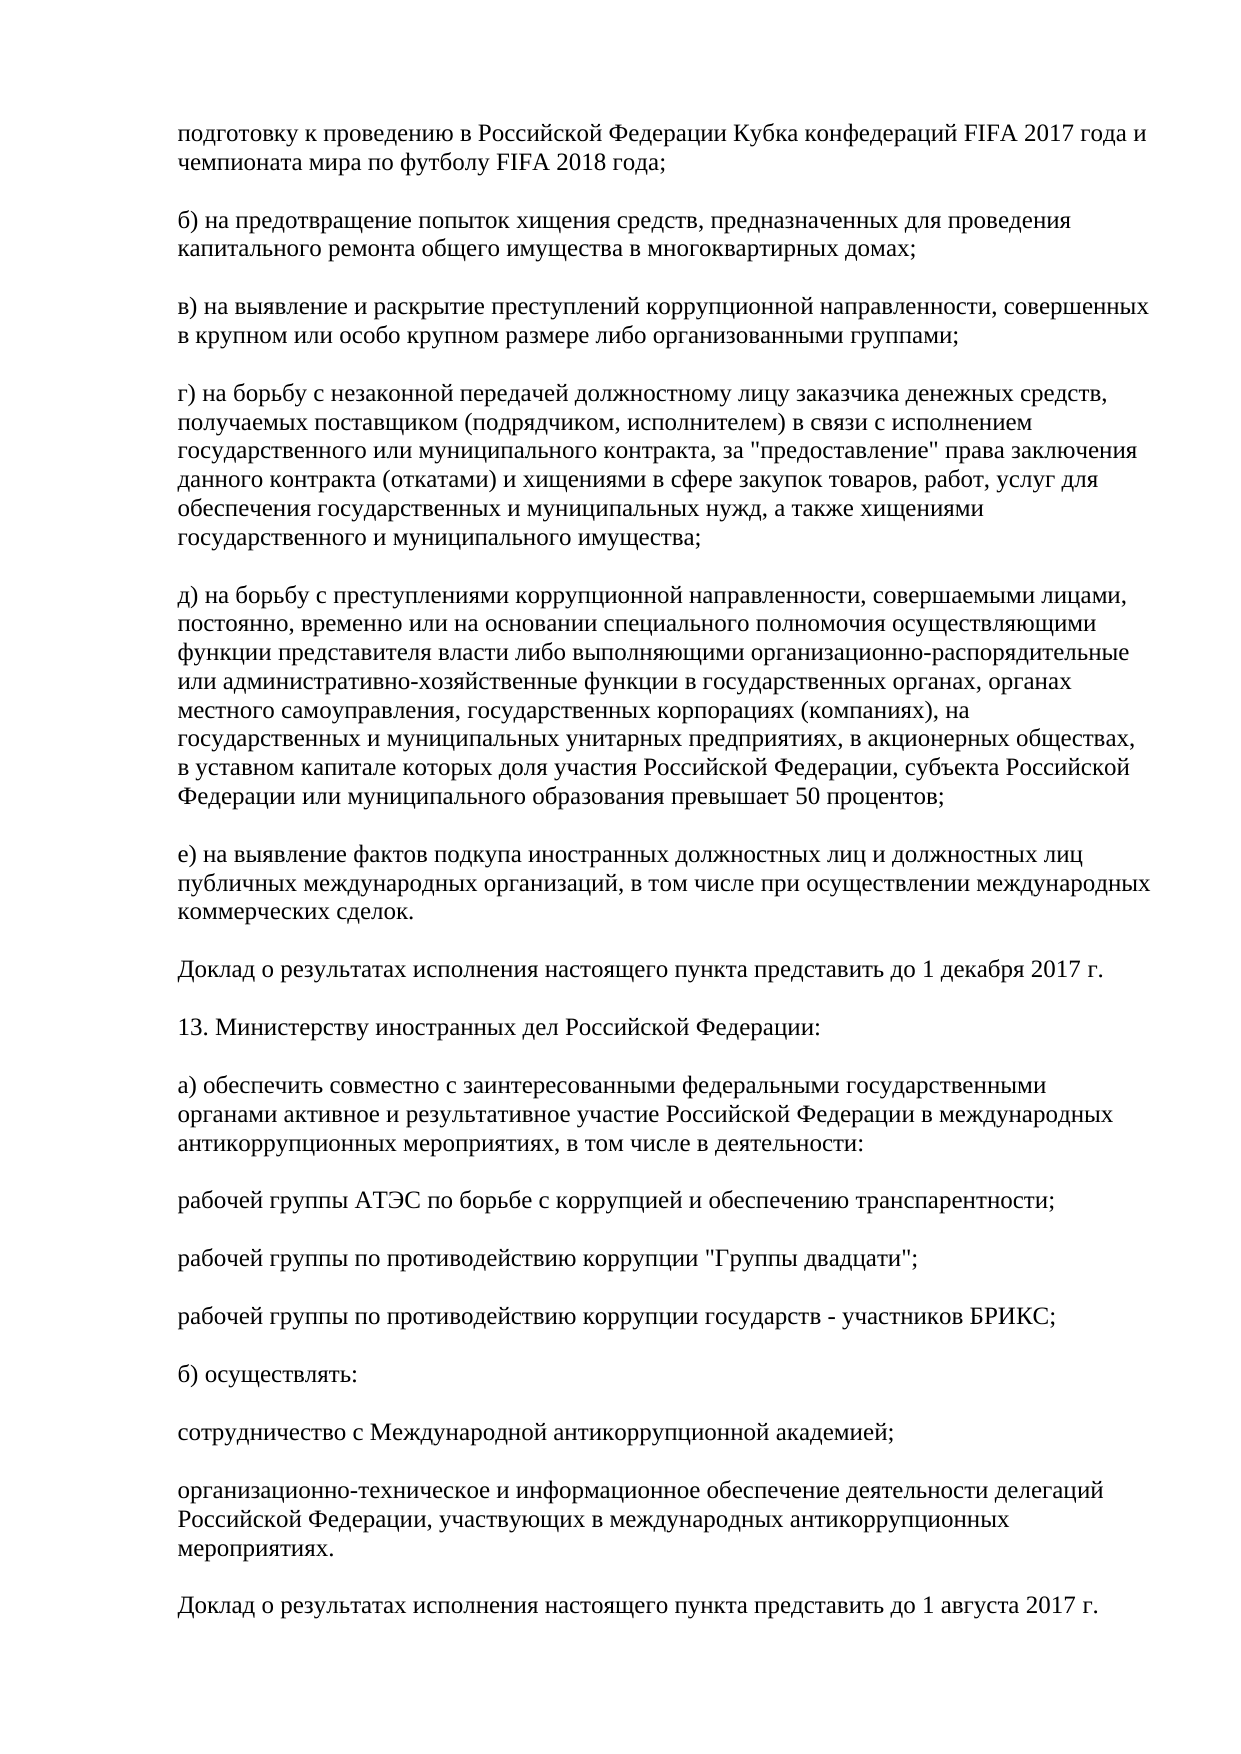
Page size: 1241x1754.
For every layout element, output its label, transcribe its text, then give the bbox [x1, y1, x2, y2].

text в) на выявление и раскрытие преступлений коррупционной направленности, совершенных в крупном или особо крупном размере либо организованными группами; [177, 291, 1152, 349]
text б) осуществлять: [177, 1359, 1152, 1388]
text рабочей группы АТЭС по борьбе с коррупцией и обеспечению транспарентности; [177, 1186, 1152, 1214]
text 13. Министерству иностранных дел Российской Федерации: [177, 1012, 1152, 1041]
text а) обеспечить совместно с заинтересованными федеральными государственными органами активное и результативное участие Российской Федерации в международных антикоррупционных мероприятиях, в том числе в деятельности: [177, 1070, 1152, 1156]
text Доклад о результатах исполнения настоящего пункта представить до 1 августа 2017 г. [177, 1591, 1152, 1619]
text Доклад о результатах исполнения настоящего пункта представить до 1 декабря 2017 г. [177, 954, 1152, 983]
text г) на борьбу с незаконной передачей должностному лицу заказчика денежных средств, получаемых поставщиком (подрядчиком, исполнителем) в связи с исполнением государственного или муниципального контракта, за "предоставление" права заключения данного контракта (откатами) и хищениями в сфере закупок товаров, работ, услуг для обеспечения государственных и муниципальных нужд, а также хищениями государственного и муниципального имущества; [177, 378, 1152, 551]
text д) на борьбу с преступлениями коррупционной направленности, совершаемыми лицами, постоянно, временно или на основании специального полномочия осуществляющими функции представителя власти либо выполняющими организационно-распорядительные или административно-хозяйственные функции в государственных органах, органах местного самоуправления, государственных корпорациях (компаниях), на государственных и муниципальных унитарных предприятиях, в акционерных обществах, в уставном капитале которых доля участия Российской Федерации, субъекта Российской Федерации или муниципального образования превышает 50 процентов; [177, 580, 1152, 810]
text е) на выявление фактов подкупа иностранных должностных лиц и должностных лиц публичных международных организаций, в том числе при осуществлении международных коммерческих сделок. [177, 839, 1152, 925]
text б) на предотвращение попыток хищения средств, предназначенных для проведения капитального ремонта общего имущества в многоквартирных домах; [177, 205, 1152, 262]
text рабочей группы по противодействию коррупции государств - участников БРИКС; [177, 1301, 1152, 1330]
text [177, 118, 1152, 176]
text рабочей группы по противодействию коррупции "Группы двадцати"; [177, 1243, 1152, 1272]
text сотрудничество с Международной антикоррупционной академией; [177, 1417, 1152, 1446]
text организационно-техническое и информационное обеспечение деятельности делегаций Российской Федерации, участвующих в международных антикоррупционных мероприятиях. [177, 1475, 1152, 1561]
